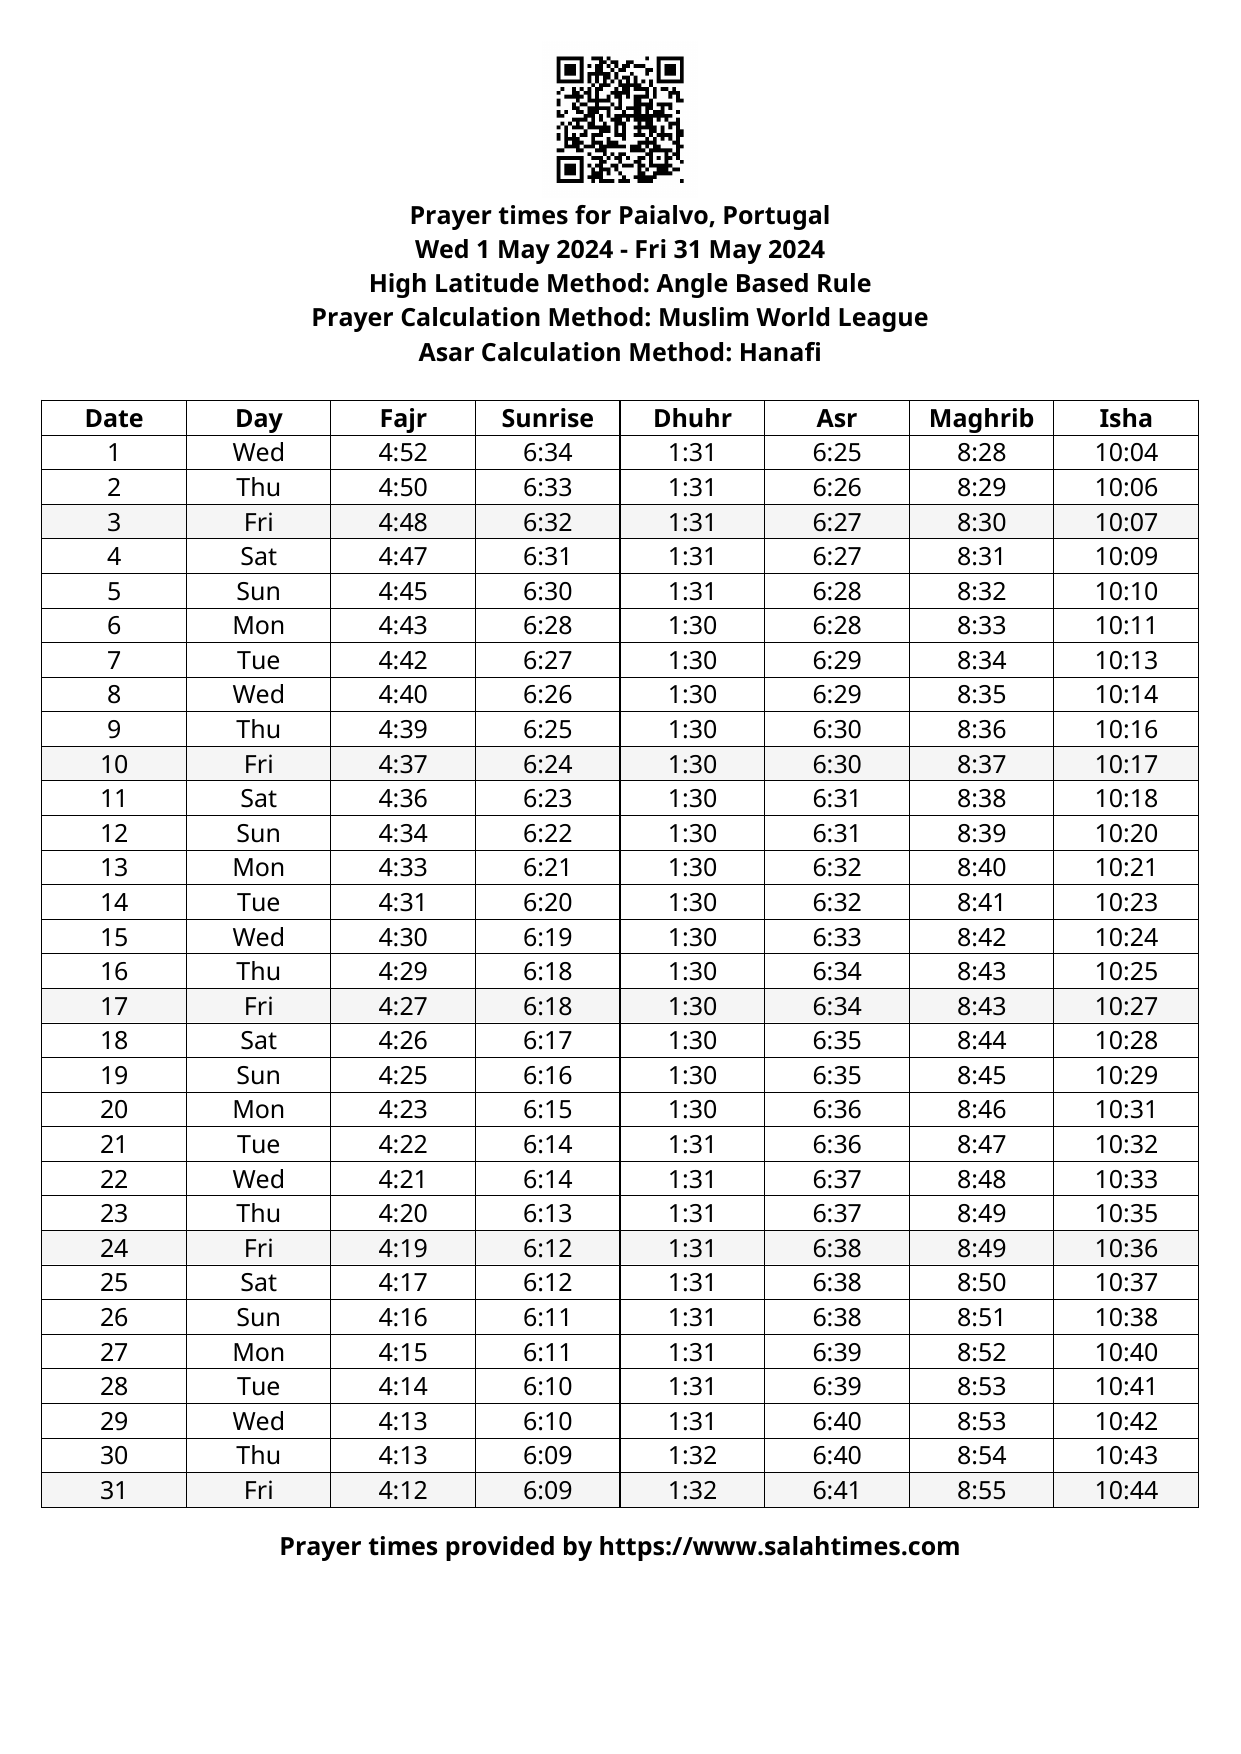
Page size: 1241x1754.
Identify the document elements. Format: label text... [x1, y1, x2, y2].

table_cell 10:43 [1054, 1439, 1198, 1472]
table_cell 6:14 [476, 1162, 619, 1195]
table_cell 13 [42, 851, 186, 884]
table_cell 4:21 [331, 1162, 475, 1195]
table_cell 1 [42, 436, 186, 469]
table_cell 10:44 [1054, 1473, 1198, 1507]
table_cell 4:47 [331, 539, 475, 573]
table_header Sunrise [476, 401, 619, 434]
table_cell 6:32 [765, 851, 909, 884]
table_cell 6:40 [765, 1404, 909, 1437]
table_cell 8:41 [910, 885, 1053, 919]
table_cell 6:36 [765, 1127, 909, 1161]
table_cell 7 [42, 643, 186, 677]
table_cell 1:30 [621, 609, 764, 642]
table_cell 10:41 [1054, 1369, 1198, 1403]
table_cell 8:34 [910, 643, 1053, 677]
table_cell 1:31 [621, 574, 764, 607]
table_cell 4:39 [331, 712, 475, 746]
table_cell Wed [187, 1404, 330, 1437]
table_cell 6:38 [765, 1231, 909, 1264]
table_cell Sun [187, 1058, 330, 1092]
table_cell 1:32 [621, 1473, 764, 1507]
table_cell 10:40 [1054, 1335, 1198, 1368]
table_cell 6:16 [476, 1058, 619, 1092]
table_cell Mon [187, 851, 330, 884]
table_cell 6:19 [476, 920, 619, 953]
table_cell 4:17 [331, 1266, 475, 1299]
table_cell 4:22 [331, 1127, 475, 1161]
table_cell 1:30 [621, 712, 764, 746]
table_cell Tue [187, 643, 330, 677]
text Wed 1 May 2024 - Fri 31 May 2024 [42, 232, 1198, 266]
table_cell 6:18 [476, 954, 619, 988]
table_cell 6:33 [765, 920, 909, 953]
table_cell 1:31 [621, 505, 764, 538]
table_cell Sun [187, 816, 330, 849]
table_cell 10:13 [1054, 643, 1198, 677]
table_cell 18 [42, 1024, 186, 1057]
table_cell 11 [42, 781, 186, 815]
table_cell 4:36 [331, 781, 475, 815]
table_cell 10:20 [1054, 816, 1198, 849]
table_cell Sat [187, 1024, 330, 1057]
table_cell Sat [187, 539, 330, 573]
table_cell 8:55 [910, 1473, 1053, 1507]
table_cell 6:39 [765, 1369, 909, 1403]
table_cell 8:49 [910, 1196, 1053, 1230]
table_cell 4:13 [331, 1404, 475, 1437]
table_cell 1:30 [621, 851, 764, 884]
table_cell 25 [42, 1266, 186, 1299]
text High Latitude Method: Angle Based Rule [42, 266, 1198, 300]
table_cell 6:20 [476, 885, 619, 919]
table_cell 8:51 [910, 1300, 1053, 1334]
table_cell 8:54 [910, 1439, 1053, 1472]
table_cell 17 [42, 989, 186, 1022]
table_cell 1:30 [621, 643, 764, 677]
table_cell 6:38 [765, 1266, 909, 1299]
table_cell Sun [187, 574, 330, 607]
table_cell 4:40 [331, 678, 475, 711]
table_cell 6:40 [765, 1439, 909, 1472]
table_cell 6:41 [765, 1473, 909, 1507]
table_cell 16 [42, 954, 186, 988]
table_cell 10:04 [1054, 436, 1198, 469]
table_cell 31 [42, 1473, 186, 1507]
table_cell 10:10 [1054, 574, 1198, 607]
table_cell 10:32 [1054, 1127, 1198, 1161]
table_cell 12 [42, 816, 186, 849]
table_cell 1:32 [621, 1439, 764, 1472]
table_cell 24 [42, 1231, 186, 1264]
table_cell 29 [42, 1404, 186, 1437]
table_cell 6:35 [765, 1058, 909, 1092]
table_cell 8:42 [910, 920, 1053, 953]
table_header Dhuhr [621, 401, 764, 434]
table_cell Thu [187, 954, 330, 988]
table_cell 10:37 [1054, 1266, 1198, 1299]
table_cell 4:26 [331, 1024, 475, 1057]
table_cell 8:40 [910, 851, 1053, 884]
table_cell Thu [187, 1196, 330, 1230]
table_cell 1:30 [621, 1058, 764, 1092]
table_cell 6:28 [476, 609, 619, 642]
table_cell 6:31 [476, 539, 619, 573]
table_cell 1:31 [621, 1231, 764, 1264]
table_cell 1:30 [621, 816, 764, 849]
table_cell 4:31 [331, 885, 475, 919]
table_cell 6:27 [476, 643, 619, 677]
table_cell 10:42 [1054, 1404, 1198, 1437]
table_cell 10 [42, 747, 186, 780]
table_cell 10:27 [1054, 989, 1198, 1022]
table_cell 22 [42, 1162, 186, 1195]
table_cell 8:43 [910, 954, 1053, 988]
table_cell 6:09 [476, 1439, 619, 1472]
table_cell 4:52 [331, 436, 475, 469]
table_cell 26 [42, 1300, 186, 1334]
table_cell 6:09 [476, 1473, 619, 1507]
table_cell 6:24 [476, 747, 619, 780]
table_cell 4:12 [331, 1473, 475, 1507]
table_cell 6:29 [765, 678, 909, 711]
table_cell 6:39 [765, 1335, 909, 1368]
table_cell Wed [187, 1162, 330, 1195]
table_cell 8 [42, 678, 186, 711]
table_header Fajr [331, 401, 475, 434]
table_cell 6:35 [765, 1024, 909, 1057]
table_cell 3 [42, 505, 186, 538]
table_cell 6:10 [476, 1369, 619, 1403]
table_cell 4:42 [331, 643, 475, 677]
table_cell 6:10 [476, 1404, 619, 1437]
table_cell 15 [42, 920, 186, 953]
table_cell Sat [187, 781, 330, 815]
table_cell 1:31 [621, 1196, 764, 1230]
table_cell 6:37 [765, 1196, 909, 1230]
table_header Isha [1054, 401, 1198, 434]
table_cell 6:15 [476, 1093, 619, 1126]
table_cell 6:27 [765, 505, 909, 538]
table_cell 6:21 [476, 851, 619, 884]
table_cell 4:14 [331, 1369, 475, 1403]
table_cell 6 [42, 609, 186, 642]
table_cell Fri [187, 747, 330, 780]
table_cell Thu [187, 712, 330, 746]
table_cell 8:50 [910, 1266, 1053, 1299]
table_cell 6:36 [765, 1093, 909, 1126]
table_cell 8:31 [910, 539, 1053, 573]
table_cell 10:28 [1054, 1024, 1198, 1057]
table_cell 6:25 [765, 436, 909, 469]
table_cell Fri [187, 1473, 330, 1507]
table_cell 8:44 [910, 1024, 1053, 1057]
table_cell 6:23 [476, 781, 619, 815]
table_cell 10:21 [1054, 851, 1198, 884]
table_cell 4 [42, 539, 186, 573]
table_cell 6:32 [476, 505, 619, 538]
table_cell 6:38 [765, 1300, 909, 1334]
table_cell 6:37 [765, 1162, 909, 1195]
table_cell 8:45 [910, 1058, 1053, 1092]
table_cell 1:30 [621, 989, 764, 1022]
table_cell 9 [42, 712, 186, 746]
table_cell 6:26 [765, 470, 909, 504]
table_cell 6:22 [476, 816, 619, 849]
table_cell 6:12 [476, 1231, 619, 1264]
table_cell 8:33 [910, 609, 1053, 642]
table_cell 6:26 [476, 678, 619, 711]
table_cell 6:11 [476, 1335, 619, 1368]
table_cell 6:28 [765, 574, 909, 607]
table_cell 4:13 [331, 1439, 475, 1472]
table_cell 6:30 [765, 747, 909, 780]
table_cell 6:18 [476, 989, 619, 1022]
table_cell 6:30 [765, 712, 909, 746]
table_cell 8:53 [910, 1369, 1053, 1403]
table_cell 4:16 [331, 1300, 475, 1334]
table_cell 23 [42, 1196, 186, 1230]
table_cell 10:23 [1054, 885, 1198, 919]
table_cell 1:30 [621, 678, 764, 711]
table_cell 6:13 [476, 1196, 619, 1230]
table_cell 10:16 [1054, 712, 1198, 746]
table_cell 10:06 [1054, 470, 1198, 504]
table_cell Fri [187, 1231, 330, 1264]
table_cell 4:48 [331, 505, 475, 538]
table_cell 10:33 [1054, 1162, 1198, 1195]
table_cell Thu [187, 470, 330, 504]
table_cell Wed [187, 436, 330, 469]
table_cell 6:32 [765, 885, 909, 919]
table_cell Fri [187, 989, 330, 1022]
table_cell Mon [187, 1093, 330, 1126]
table_cell 10:09 [1054, 539, 1198, 573]
table_cell 10:29 [1054, 1058, 1198, 1092]
table_cell Tue [187, 1369, 330, 1403]
table_cell 6:27 [765, 539, 909, 573]
table_cell Sat [187, 1266, 330, 1299]
table_cell 8:48 [910, 1162, 1053, 1195]
table_cell 10:14 [1054, 678, 1198, 711]
table_cell 6:34 [765, 989, 909, 1022]
table_cell 4:43 [331, 609, 475, 642]
table_cell Fri [187, 505, 330, 538]
table_cell 8:52 [910, 1335, 1053, 1368]
table_cell 4:25 [331, 1058, 475, 1092]
table_cell 4:15 [331, 1335, 475, 1368]
table_cell 8:28 [910, 436, 1053, 469]
table_cell 4:27 [331, 989, 475, 1022]
table_cell Wed [187, 678, 330, 711]
table_header Day [187, 401, 330, 434]
table_cell 6:25 [476, 712, 619, 746]
table_cell 14 [42, 885, 186, 919]
table_cell Wed [187, 920, 330, 953]
table_cell 8:29 [910, 470, 1053, 504]
table_cell 20 [42, 1093, 186, 1126]
table_cell 1:31 [621, 1335, 764, 1368]
table_cell 5 [42, 574, 186, 607]
table_cell 30 [42, 1439, 186, 1472]
table_cell Tue [187, 885, 330, 919]
table_cell 6:12 [476, 1266, 619, 1299]
table_cell 1:31 [621, 470, 764, 504]
table_cell Thu [187, 1439, 330, 1472]
table_cell 4:19 [331, 1231, 475, 1264]
table_cell 4:30 [331, 920, 475, 953]
table_header Asr [765, 401, 909, 434]
table_cell 10:17 [1054, 747, 1198, 780]
table_cell 6:34 [476, 436, 619, 469]
text Prayer Calculation Method: Muslim World League [42, 300, 1198, 334]
table_cell 8:37 [910, 747, 1053, 780]
table_cell Sun [187, 1300, 330, 1334]
table_cell 8:35 [910, 678, 1053, 711]
table_cell 8:39 [910, 816, 1053, 849]
table_cell 1:30 [621, 920, 764, 953]
table_header Date [42, 401, 186, 434]
table_cell 6:11 [476, 1300, 619, 1334]
table_cell 6:33 [476, 470, 619, 504]
table_cell 2 [42, 470, 186, 504]
table_cell 4:23 [331, 1093, 475, 1126]
table_cell 8:38 [910, 781, 1053, 815]
table_cell 21 [42, 1127, 186, 1161]
table_cell Mon [187, 1335, 330, 1368]
table_cell 28 [42, 1369, 186, 1403]
table_cell 1:31 [621, 436, 764, 469]
table_cell 4:33 [331, 851, 475, 884]
table_cell 1:30 [621, 954, 764, 988]
table_cell 1:30 [621, 747, 764, 780]
table_cell 8:53 [910, 1404, 1053, 1437]
text Asar Calculation Method: Hanafi [42, 334, 1198, 368]
text Prayer times for Paialvo, Portugal [42, 198, 1198, 232]
table_cell 10:07 [1054, 505, 1198, 538]
table_cell 27 [42, 1335, 186, 1368]
table_cell 10:35 [1054, 1196, 1198, 1230]
table_cell 6:31 [765, 816, 909, 849]
table_cell 6:29 [765, 643, 909, 677]
table_cell 1:31 [621, 1404, 764, 1437]
table_cell 1:30 [621, 1093, 764, 1126]
table_cell 1:30 [621, 1024, 764, 1057]
table_cell 10:18 [1054, 781, 1198, 815]
table_cell Mon [187, 609, 330, 642]
table_cell 1:31 [621, 1127, 764, 1161]
table_cell 10:11 [1054, 609, 1198, 642]
table_cell 19 [42, 1058, 186, 1092]
table_cell 6:31 [765, 781, 909, 815]
table_cell 8:36 [910, 712, 1053, 746]
picture [542, 41, 699, 198]
table_header Maghrib [910, 401, 1053, 434]
table_cell 1:31 [621, 539, 764, 573]
table_cell 6:34 [765, 954, 909, 988]
table_cell 10:24 [1054, 920, 1198, 953]
table_cell 4:45 [331, 574, 475, 607]
table_cell 8:32 [910, 574, 1053, 607]
table_cell 4:37 [331, 747, 475, 780]
table_cell 8:49 [910, 1231, 1053, 1264]
table_cell 6:28 [765, 609, 909, 642]
table_cell 6:14 [476, 1127, 619, 1161]
table_cell 1:31 [621, 1369, 764, 1403]
text Prayer times provided by https://www.salahtimes.com [42, 1528, 1198, 1563]
table_cell 1:31 [621, 1266, 764, 1299]
table_cell 4:20 [331, 1196, 475, 1230]
table_cell 6:17 [476, 1024, 619, 1057]
table_cell 8:47 [910, 1127, 1053, 1161]
table_cell 1:30 [621, 885, 764, 919]
table_cell 8:30 [910, 505, 1053, 538]
table_cell 1:30 [621, 781, 764, 815]
table_cell 8:43 [910, 989, 1053, 1022]
table_cell 6:30 [476, 574, 619, 607]
table_cell 10:36 [1054, 1231, 1198, 1264]
table_cell 1:31 [621, 1162, 764, 1195]
table_cell Tue [187, 1127, 330, 1161]
table_cell 1:31 [621, 1300, 764, 1334]
table_cell 4:34 [331, 816, 475, 849]
table_cell 4:50 [331, 470, 475, 504]
table_cell 4:29 [331, 954, 475, 988]
table_cell 10:38 [1054, 1300, 1198, 1334]
table_cell 8:46 [910, 1093, 1053, 1126]
table_cell 10:25 [1054, 954, 1198, 988]
table_cell 10:31 [1054, 1093, 1198, 1126]
